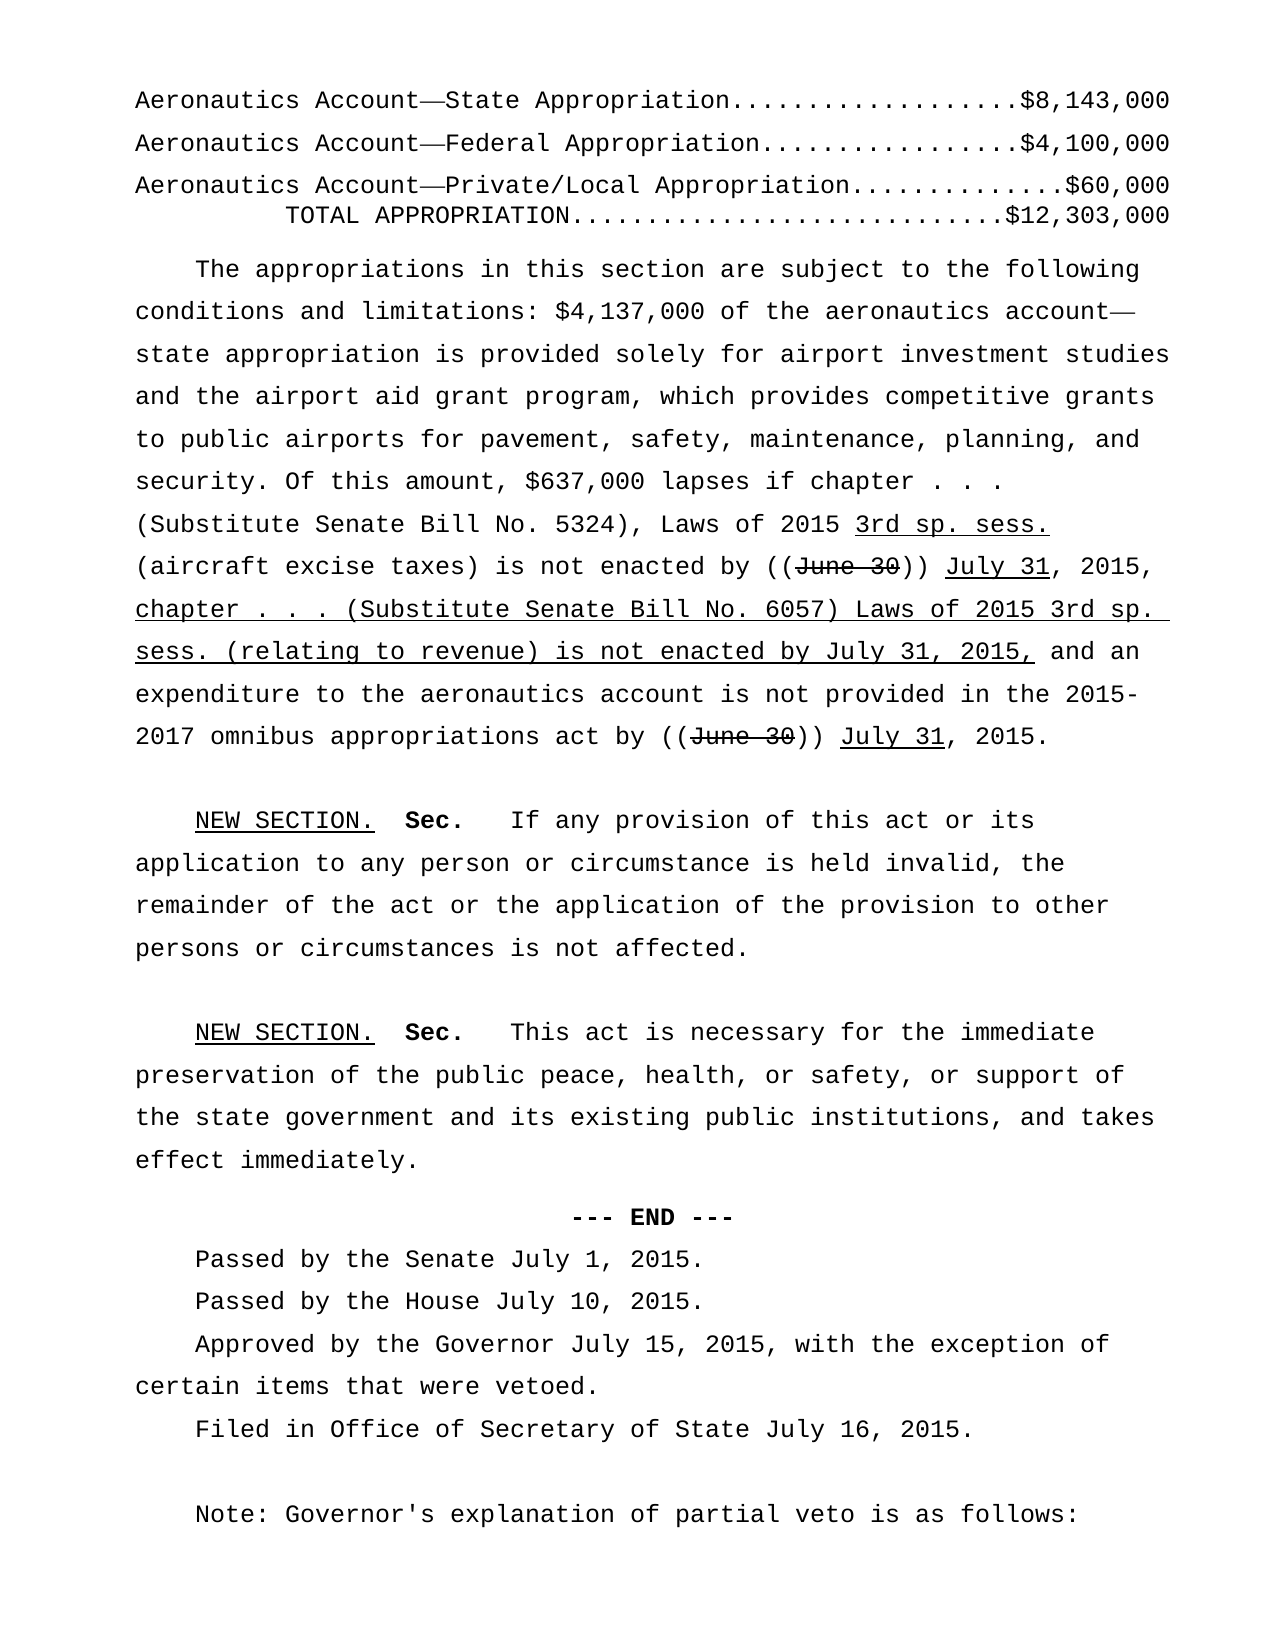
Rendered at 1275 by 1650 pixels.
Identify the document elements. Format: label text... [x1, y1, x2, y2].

text NEW SECTION. Sec. This act is necessary for the immediate preservation of the public peace, health, or safety, or support of the state government and its existing public institutions, and takes effect immediately. [135, 1007, 1170, 1177]
text Aeronautics Account—Federal Appropriation $4,100,000 [135, 117, 1170, 160]
text Filed in Office of Secretary of State July 16, 2015. [135, 1403, 1170, 1446]
text Aeronautics Account—Private/Local Appropriation $60,000 [135, 160, 1170, 202]
text TOTAL APPROPRIATION $12,303,000 [135, 202, 1170, 231]
text The appropriations in this section are subject to the following conditions and limitations: $4,137,000 of the aeronautics account—state appropriation is provided solely for airport investment studies and the airport aid grant program, which provides competitive grants to public airports for pavement, safety, maintenance, planning, and security. Of this amount, $637,000 lapses if chapter . . . (Substitute Senate Bill No. 5324), Laws of 2015 3rd sp. sess. (aircraft excise taxes) is not enacted by ((June 30)) July 31, 2015, chapter . . . (Substitute Senate Bill No. 6057) Laws of 2015 3rd sp. sess. (relating to revenue) is not enacted by July 31, 2015, and an expenditure to the aeronautics account is not provided in the 2015-2017 omnibus appropriations act by ((June 30)) July 31, 2015. [135, 621, 1170, 753]
text Passed by the Senate July 1, 2015. [135, 1233, 1170, 1276]
text --- END --- [135, 1205, 1170, 1233]
text The appropriations in this section are subject to the following conditions and limitations: $4,137,000 of the aeronautics account—state appropriation is provided solely for airport investment studies and the airport aid grant program, which provides competitive grants to public airports for pavement, safety, maintenance, planning, and security. Of this amount, $637,000 lapses if chapter . . . (Substitute Senate Bill No. 5324), Laws of 2015 3rd sp. sess. (aircraft excise taxes) is not enacted by ((June 30)) July 31, 2015, chapter . . . (Substitute Senate Bill No. 6057) Laws of 2015 3rd sp. sess. (relating to revenue) is not enacted by July 31, 2015, and an expenditure to the aeronautics account is not provided in the 2015-2017 omnibus appropriations act by ((June 30)) July 31, 2015. [135, 243, 1170, 620]
text NEW SECTION. Sec. If any provision of this act or its application to any person or circumstance is held invalid, the remainder of the act or the application of the provision to other persons or circumstances is not affected. [135, 795, 1170, 965]
text Approved by the Governor July 15, 2015, with the exception of certain items that were vetoed. [135, 1318, 1170, 1403]
text Aeronautics Account—State Appropriation $8,143,000 [135, 75, 1170, 117]
text Note: Governor's explanation of partial veto is as follows: [135, 1488, 1170, 1531]
text Passed by the House July 10, 2015. [135, 1276, 1170, 1318]
